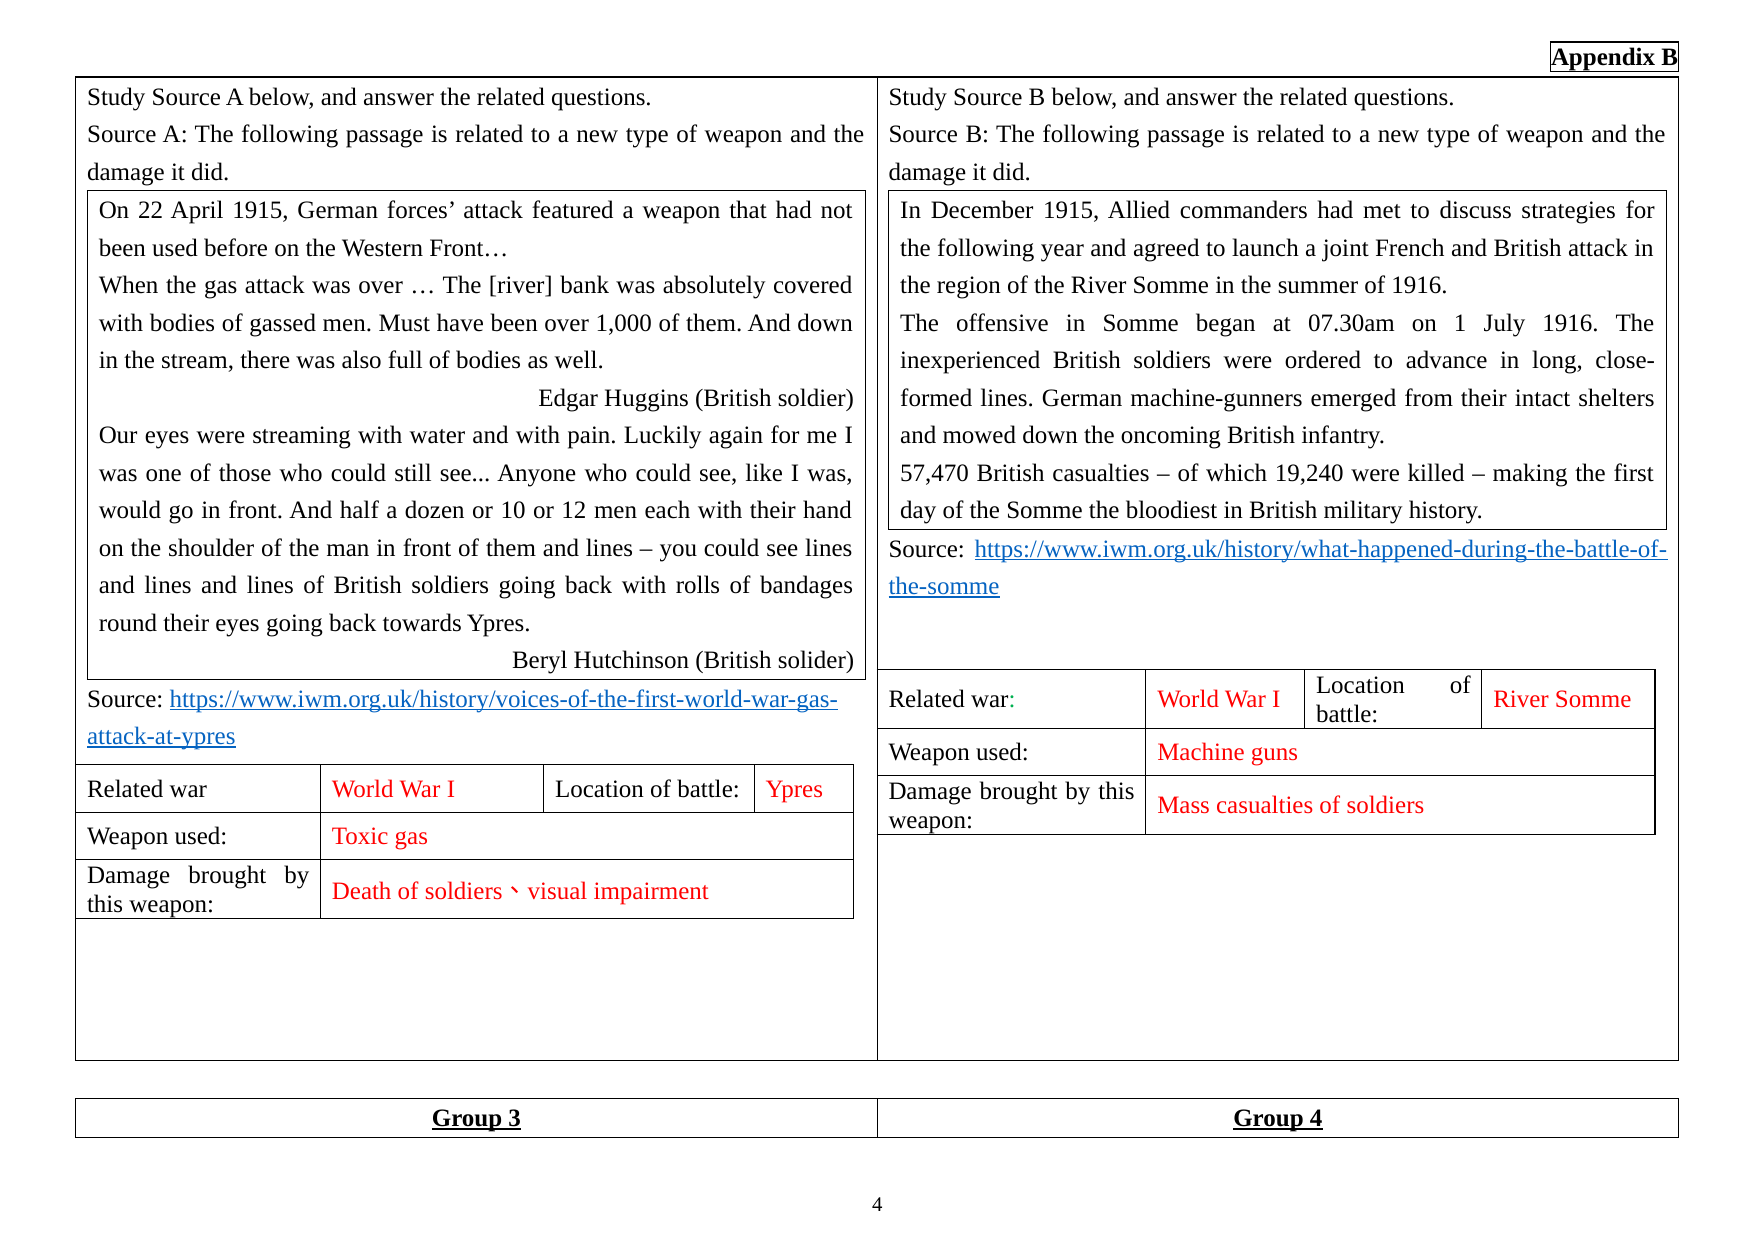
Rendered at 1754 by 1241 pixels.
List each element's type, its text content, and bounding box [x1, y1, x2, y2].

table_cell Study Source B below, and answer the related questions. Source B: The following passage is related to a new type of weapon and the damage it did. Source: https://www.iwm.org.uk/history/what-happened-during-the-battle-of-the-somme [878, 78, 1678, 1059]
table_cell Study Source A below, and answer the related questions. Source A: The following passage is related to a new type of weapon and the damage it did. Source: https://www.iwm.org.uk/history/voices-of-the-first-world-war-gas-attack-at-ypres [76, 78, 877, 1059]
table_header Group 4 [878, 1099, 1678, 1137]
table_header Group 3 [76, 1099, 877, 1137]
